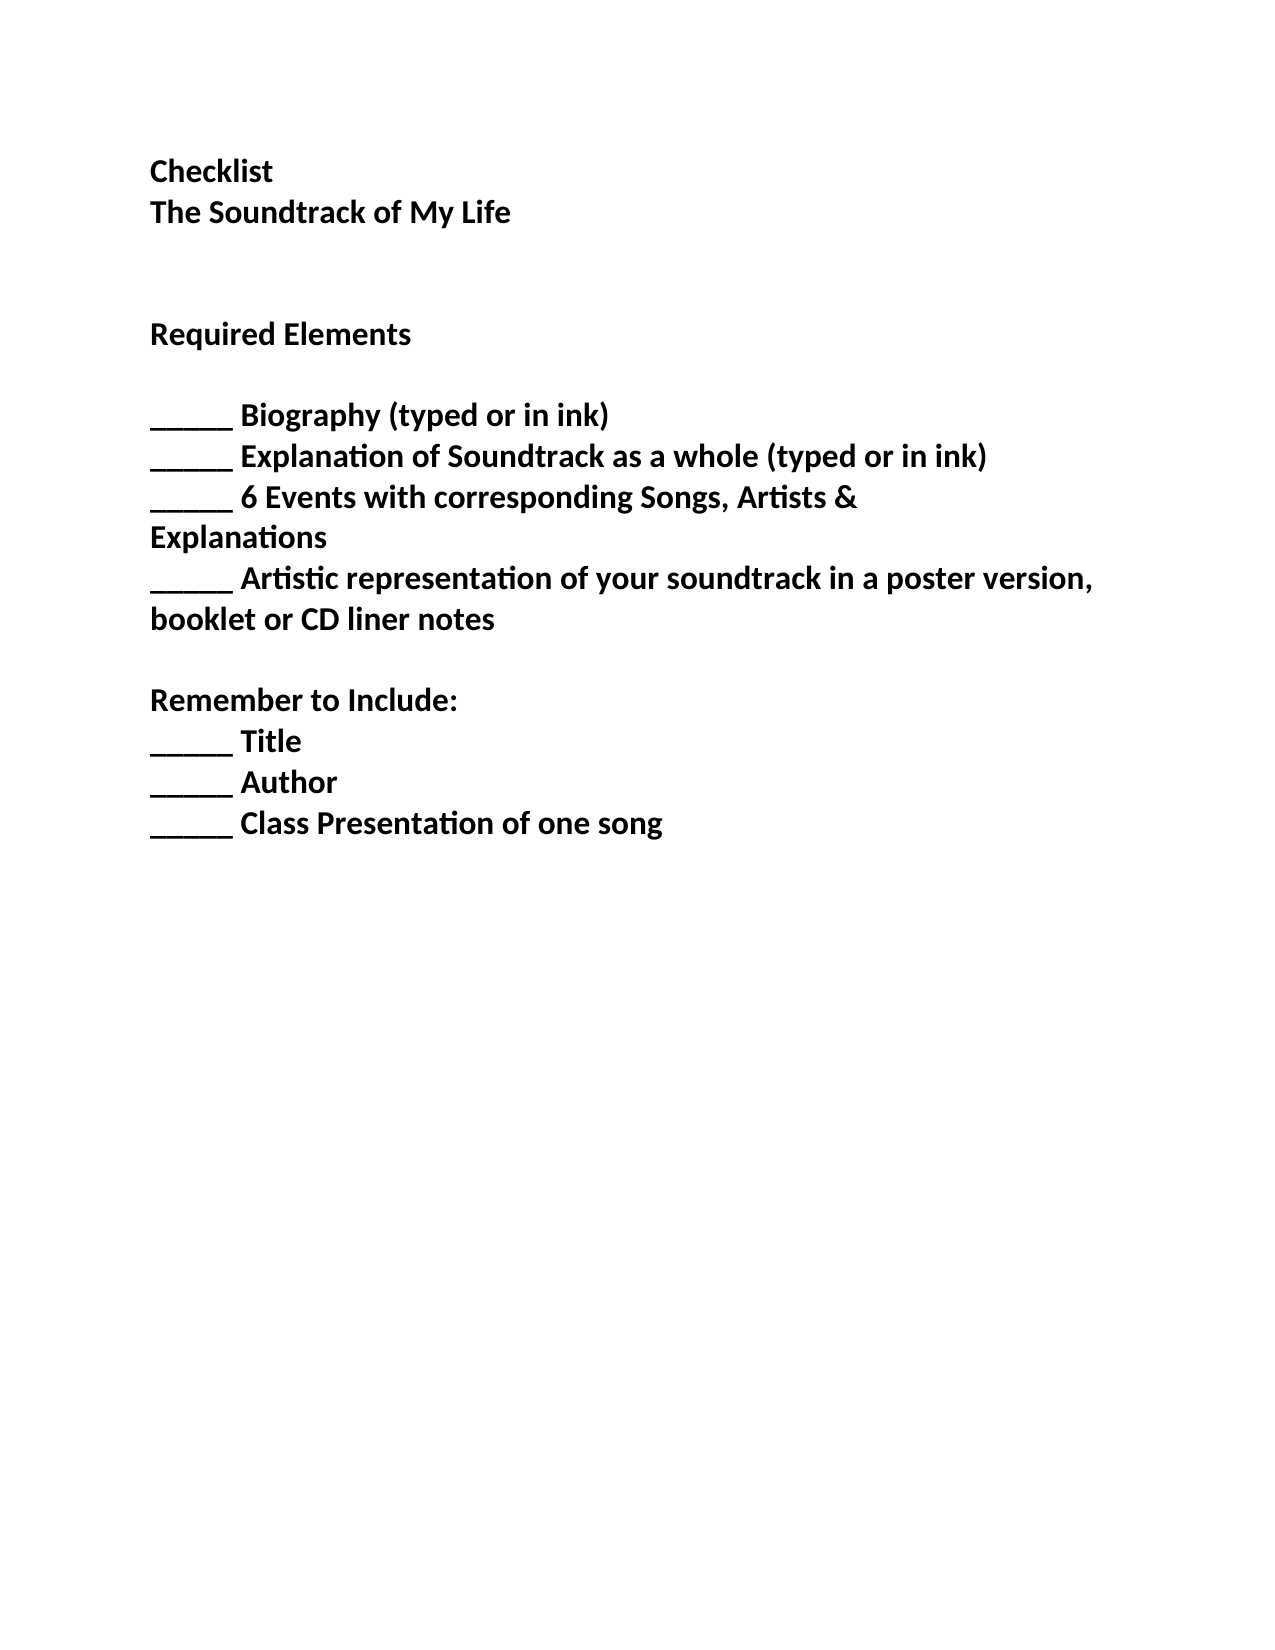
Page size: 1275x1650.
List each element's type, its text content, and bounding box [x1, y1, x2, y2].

text _____ Biography (typed or in ink) [150, 394, 1125, 435]
text _____ Artistic representation of your soundtrack in a poster version, booklet or CD liner notes [150, 557, 1125, 639]
text _____ 6 Events with corresponding Songs, Artists & Explanations [150, 476, 1125, 557]
text Remember to Include: [150, 679, 1125, 720]
text Required Elements [150, 313, 1125, 354]
text _____ Explanation of Soundtrack as a whole (typed or in ink) [150, 435, 1125, 476]
text _____ Author [150, 761, 1125, 802]
text The Soundtrack of My Life [150, 191, 1125, 231]
text _____ Class Presentation of one song [150, 802, 1125, 842]
text _____ Title [150, 720, 1125, 761]
text Checklist [150, 150, 1125, 191]
